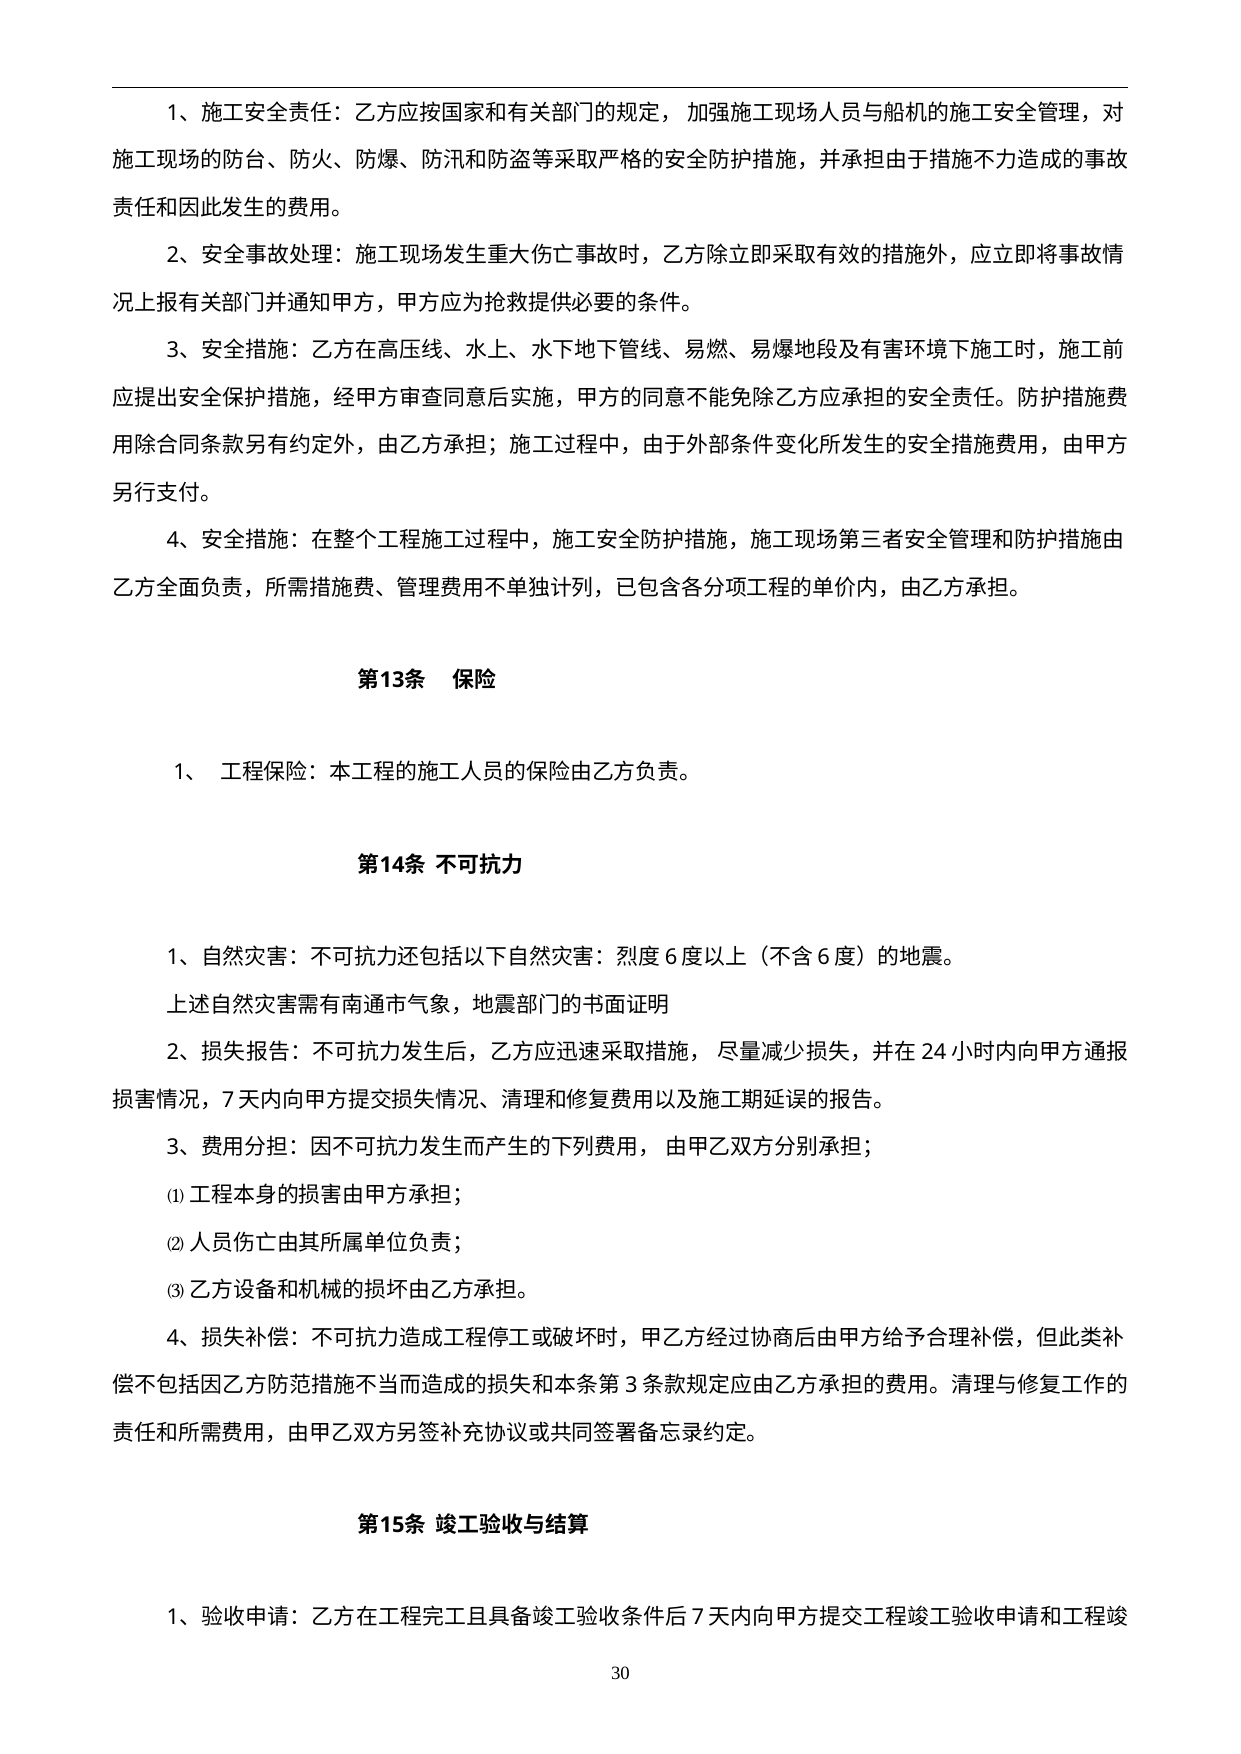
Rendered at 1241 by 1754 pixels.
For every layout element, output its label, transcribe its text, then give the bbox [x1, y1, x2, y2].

text 4、安全措施：在整个工程施工过程中，施工安全防护措施，施工现场第三者安全管理和防护措施由乙方全面负责，所需措施费、管理费用不单独计列，已包含各分项工程的单价内，由乙方承担。 [112, 522, 1128, 602]
text ⑴工程本身的损害由甲方承担； [112, 1177, 1128, 1209]
text 1、自然灾害：不可抗力还包括以下自然灾害：烈度6度以上（不含6度）的地震。 [112, 939, 1128, 971]
text 3、安全措施：乙方在高压线、水上、水下地下管线、易燃、易爆地段及有害环境下施工时，施工前应提出安全保护措施，经甲方审查同意后实施，甲方的同意不能免除乙方应承担的安全责任。防护措施费用除合同条款另有约定外，由乙方承担；施工过程中，由于外部条件变化所发生的安全措施费用，由甲方另行支付。 [112, 332, 1128, 506]
text 4、损失补偿：不可抗力造成工程停工或破坏时，甲乙方经过协商后由甲方给予合理补偿，但此类补偿不包括因乙方防范措施不当而造成的损失和本条第3条款规定应由乙方承担的费用。清理与修复工作的责任和所需费用，由甲乙双方另签补充协议或共同签署备忘录约定。 [112, 1320, 1128, 1447]
text 上述自然灾害需有南通市气象，地震部门的书面证明 [112, 987, 1128, 1018]
text 3、费用分担：因不可抗力发生而产生的下列费用， 由甲乙双方分别承担； [112, 1129, 1128, 1161]
list 竣工验收与结算 [357, 1507, 1128, 1539]
list 工程保险：本工程的施工人员的保险由乙方负责。 [173, 754, 1128, 786]
text 2、安全事故处理：施工现场发生重大伤亡事故时，乙方除立即采取有效的措施外，应立即将事故情况上报有关部门并通知甲方，甲方应为抢救提供必要的条件。 [112, 237, 1128, 316]
text ⑶乙方设备和机械的损坏由乙方承担。 [112, 1272, 1128, 1304]
text 2、损失报告：不可抗力发生后，乙方应迅速采取措施， 尽量减少损失，并在24小时内向甲方通报损害情况，7天内向甲方提交损失情况、清理和修复费用以及施工期延误的报告。 [112, 1034, 1128, 1113]
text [112, 1599, 1128, 1631]
text ⑵人员伤亡由其所属单位负责； [112, 1224, 1128, 1256]
list 保险 [357, 662, 1128, 694]
list 不可抗力 [357, 847, 1128, 878]
text 1、施工安全责任：乙方应按国家和有关部门的规定， 加强施工现场人员与船机的施工安全管理，对施工现场的防台、防火、防爆、防汛和防盗等采取严格的安全防护措施，并承担由于措施不力造成的事故责任和因此发生的费用。 [112, 94, 1128, 221]
